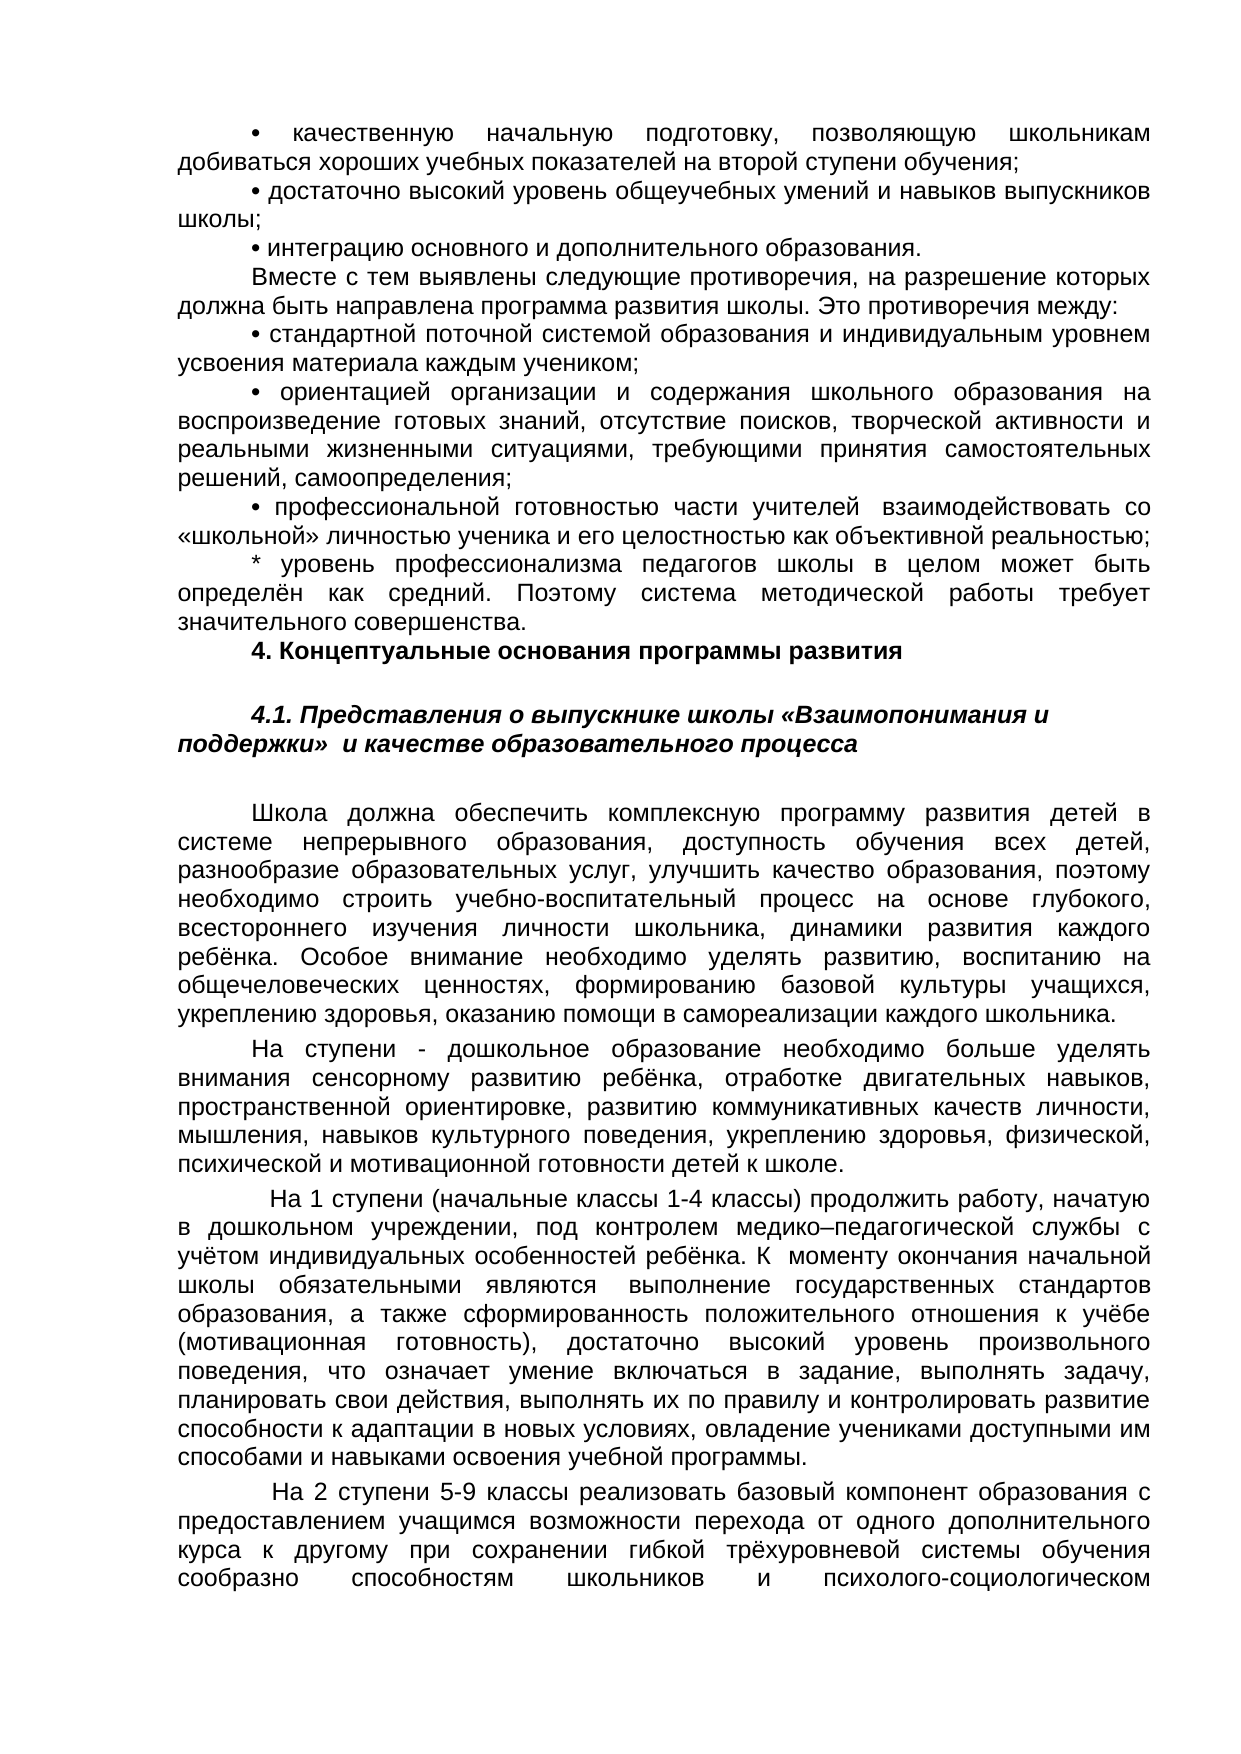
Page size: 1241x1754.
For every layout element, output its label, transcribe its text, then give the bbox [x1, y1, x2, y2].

text На 1 ступени (начальные классы 1-4 классы) продолжить работу, начатую в дошкольном учреждении, под контролем медико–педагогической службы с учётом индивидуальных особенностей ребёнка. К моменту окончания начальной школы обязательными являются выполнение государственных стандартов образования, а также сформированность положительного отношения к учёбе (мотивационная готовность), достаточно высокий уровень произвольного поведения, что означает умение включаться в задание, выполнять задачу, планировать свои действия, выполнять их по правилу и контролировать развитие способности к адаптации в новых условиях, овладение учениками доступными им способами и навыками освоения учебной программы. [177, 1184, 1152, 1471]
text 4. Концептуальные основания программы развития [177, 636, 1152, 665]
text • интеграцию основного и дополнительного образования. [177, 233, 1152, 262]
text Школа должна обеспечить комплексную программу развития детей в системе непрерывного образования, доступность обучения всех детей, разнообразие образовательных услуг, улучшить качество образования, поэтому необходимо строить учебно-воспитательный процесс на основе глубокого, всестороннего изучения личности школьника, динамики развития каждого ребёнка. Особое внимание необходимо уделять развитию, воспитанию на общечеловеческих ценностях, формированию базовой культуры учащихся, укреплению здоровья, оказанию помощи в самореализации каждого школьника. [177, 798, 1152, 1028]
text Вместе с тем выявлены следующие противоречия, на разрешение которых должна быть направлена программа развития школы. Это противоречия между: [177, 262, 1152, 319]
text • стандартной поточной системой образования и индивидуальным уровнем усвоения материала каждым учеником; [177, 319, 1152, 377]
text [177, 1477, 1152, 1592]
text * уровень профессионализма педагогов школы в целом может быть определён как средний. Поэтому система методической работы требует значительного совершенства. [177, 549, 1152, 636]
text • профессиональной готовностью части учителей взаимодействовать со «школьной» личностью ученика и его целостностью как объективной реальностью; [177, 492, 1152, 549]
text 4.1. Представления о выпускнике школы «Взаимопонимания и поддержки» и качестве образовательного процесса [177, 700, 1152, 757]
text • ориентацией организации и содержания школьного образования на воспроизведение готовых знаний, отсутствие поисков, творческой активности и реальными жизненными ситуациями, требующими принятия самостоятельных решений, самоопределения; [177, 377, 1152, 492]
text • качественную начальную подготовку, позволяющую школьникам добиваться хороших учебных показателей на второй ступени обучения; [177, 118, 1152, 176]
text На ступени - дошкольное образование необходимо больше уделять внимания сенсорному развитию ребёнка, отработке двигательных навыков, пространственной ориентировке, развитию коммуникативных качеств личности, мышления, навыков культурного поведения, укреплению здоровья, физической, психической и мотивационной готовности детей к школе. [177, 1034, 1152, 1178]
text • достаточно высокий уровень общеучебных умений и навыков выпускников школы; [177, 176, 1152, 233]
